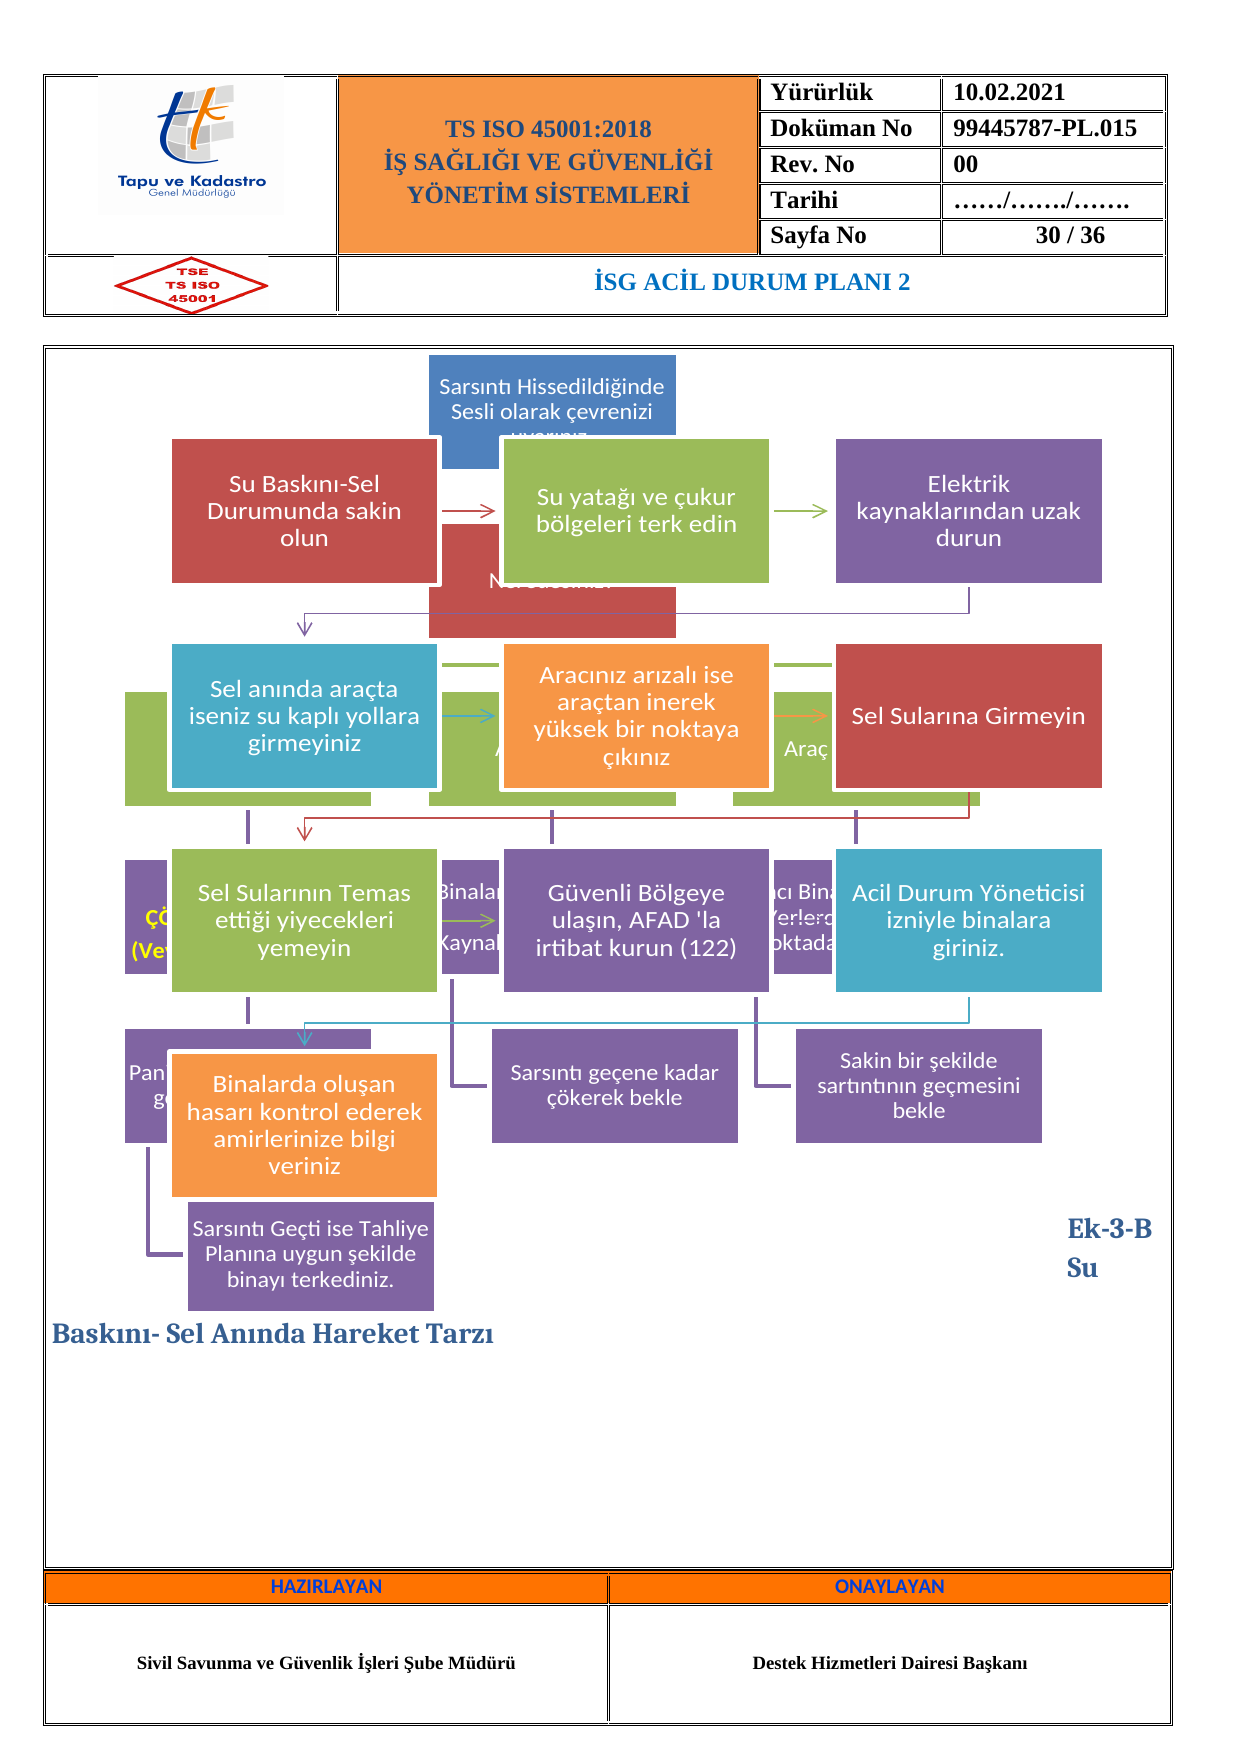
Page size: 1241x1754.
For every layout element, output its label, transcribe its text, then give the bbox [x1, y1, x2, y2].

picture [98, 76, 284, 215]
picture [113, 256, 269, 314]
